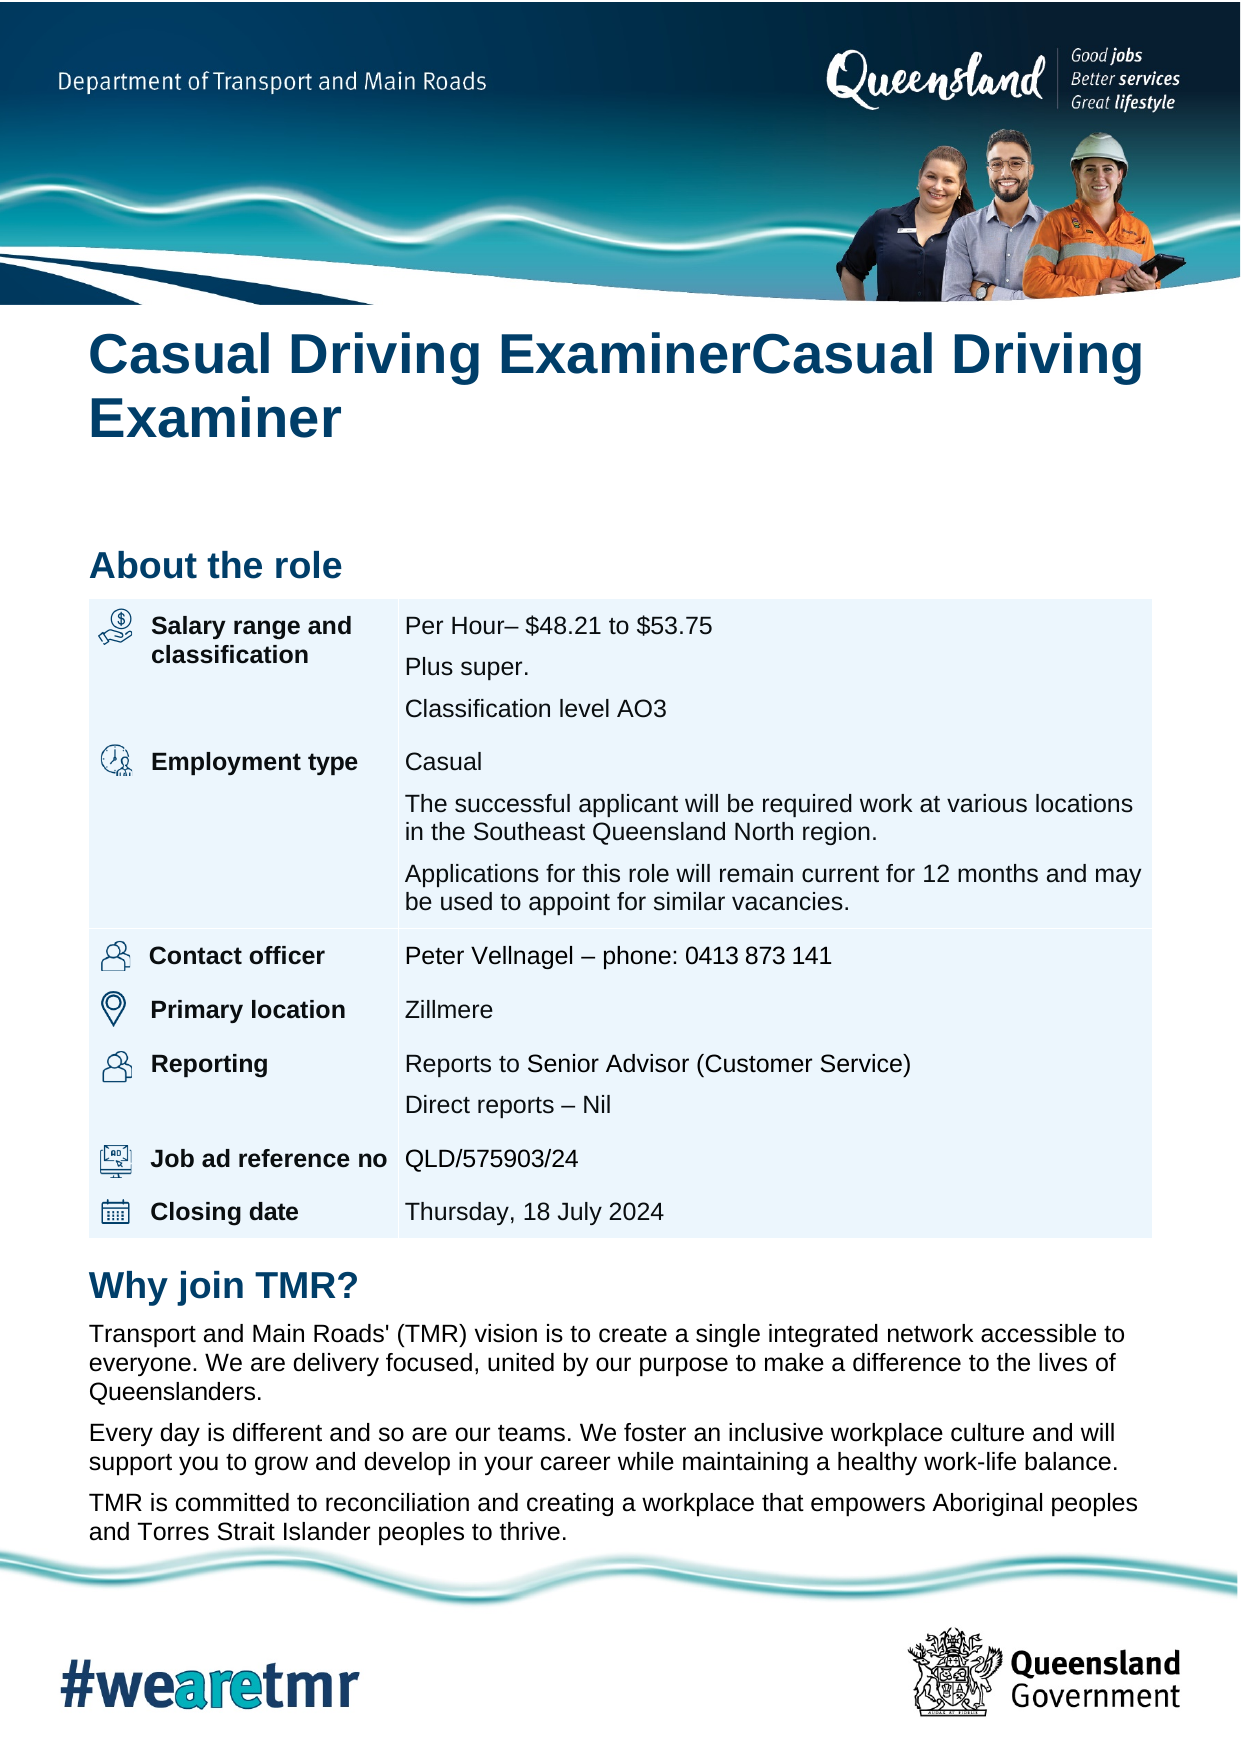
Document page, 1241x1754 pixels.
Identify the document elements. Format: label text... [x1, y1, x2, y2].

picture [0, 2, 822, 110]
subtitle About the role [89, 543, 1152, 586]
table_cell Peter Vellnagel – phone: 0413 873 141 [399, 929, 1152, 982]
table_cell Contact officer [89, 929, 398, 982]
picture [720, 162, 735, 166]
text Every day is different and so are our teams. We foster an inclusive workplace culture and will support you to grow and develop in your career while maintaining a healthy work-life balance. [89, 1418, 1152, 1475]
subtitle Why join TMR? [89, 1263, 1152, 1307]
picture [98, 937, 130, 969]
picture [97, 606, 133, 645]
picture [96, 1141, 131, 1176]
table_cell Closing date [89, 1185, 398, 1238]
picture [0, 1526, 1238, 1751]
table_cell Thursday, 18 July 2024 [399, 1185, 1152, 1238]
picture [97, 1196, 132, 1225]
table_header Per Hour– $48.21 to $53.75 Plus super. Classification level AO3 [399, 599, 1152, 735]
picture [100, 1047, 132, 1082]
picture [95, 988, 132, 1030]
picture [97, 742, 132, 774]
table_cell Casual The successful applicant will be required work at various locations in the Southeast Queensland North region. Applications for this role will remain current for 12 months and may be used to appoint for similar vacancies. [399, 735, 1152, 928]
picture [0, 2, 1241, 305]
table_cell QLD/575903/24 [399, 1131, 1152, 1185]
text TMR is committed to reconciliation and creating a workplace that empowers Aboriginal peoples and Torres Strait Islander peoples to thrive. [89, 1488, 1152, 1545]
text Transport and Main Roads' (TMR) vision is to create a single integrated network accessible to everyone. We are delivery focused, united by our purpose to make a difference to the lives of Queenslanders. [89, 1319, 1152, 1405]
picture [891, 106, 900, 111]
table_cell Job ad reference no [89, 1131, 398, 1185]
table_header Salary range and classification [89, 599, 398, 735]
table_cell Zillmere [399, 982, 1152, 1036]
table_cell Employment type [89, 735, 398, 928]
table_cell Reports to Senior Advisor (Customer Service) Direct reports – Nil [399, 1036, 1152, 1131]
table_cell Reporting [89, 1036, 398, 1131]
table_cell Primary location [89, 982, 398, 1036]
